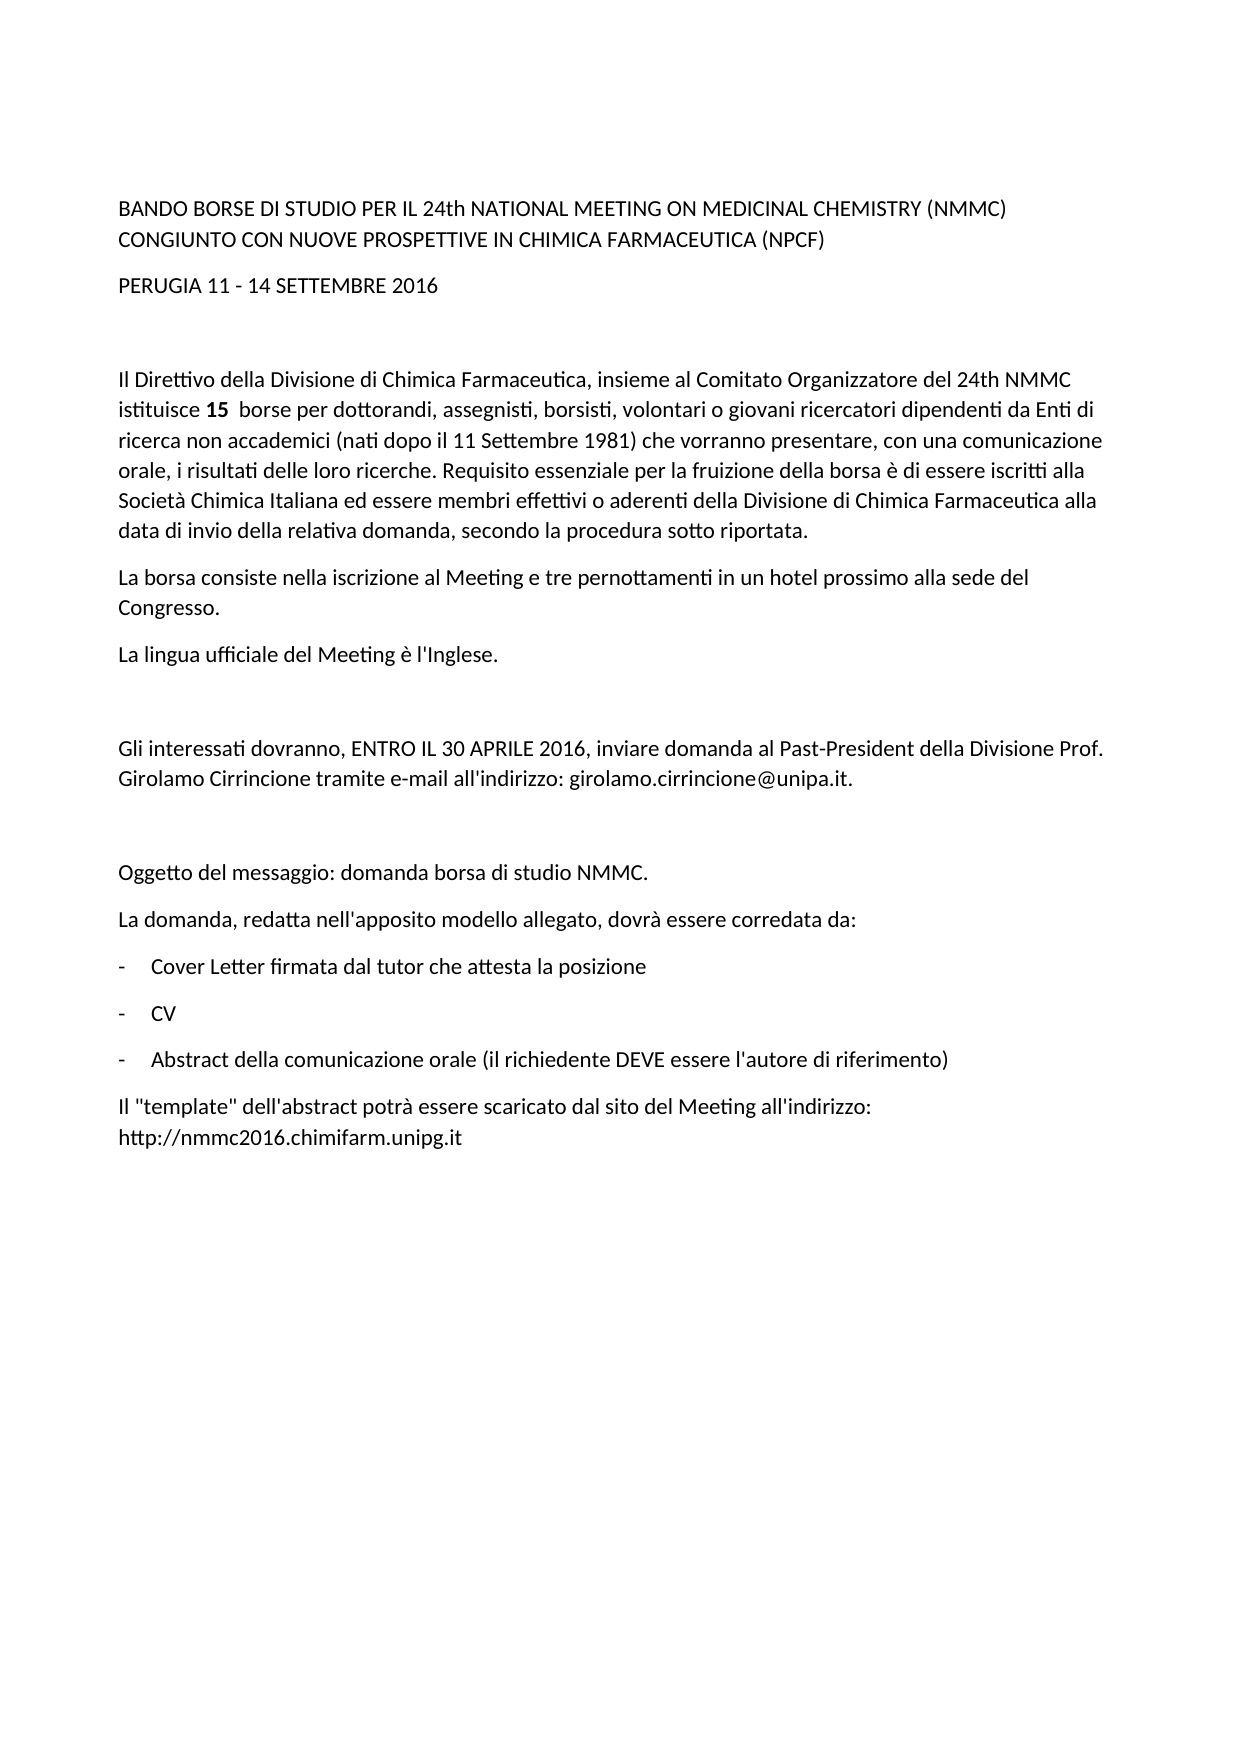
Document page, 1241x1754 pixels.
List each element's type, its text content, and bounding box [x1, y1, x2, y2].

text Gli interessati dovranno, ENTRO IL 30 APRILE 2016, inviare domanda al Past-President della Divisione Prof. Girolamo Cirrincione tramite e-mail all'indirizzo: girolamo.cirrincione@unipa.it. [118, 734, 1122, 792]
text BANDO BORSE DI STUDIO PER IL 24th NATIONAL MEETING ON MEDICINAL CHEMISTRY (NMMC) CONGIUNTO CON NUOVE PROSPETTIVE IN CHIMICA FARMACEUTICA (NPCF) [118, 194, 1122, 253]
text Oggetto del messaggio: domanda borsa di studio NMMC. [118, 858, 1122, 886]
text La domanda, redatta nell'apposito modello allegato, dovrà essere corredata da: [118, 905, 1122, 933]
text La lingua ufficiale del Meeting è l'Inglese. [118, 640, 1122, 668]
text Il Direttivo della Divisione di Chimica Farmaceutica, insieme al Comitato Organizzatore del 24th NMMC istituisce 15 borse per dottorandi, assegnisti, borsisti, volontari o giovani ricercatori dipendenti da Enti di ricerca non accademici (nati dopo il 11 Settembre 1981) che vorranno presentare, con una comunicazione orale, i risultati delle loro ricerche. Requisito essenziale per la fruizione della borsa è di essere iscritti alla Società Chimica Italiana ed essere membri effettivi o aderenti della Divisione di Chimica Farmaceutica alla data di invio della relativa domanda, secondo la procedura sotto riportata. [118, 365, 1122, 544]
text Il "template" dell'abstract potrà essere scaricato dal sito del Meeting all'indirizzo: http://nmmc2016.chimifarm.unipg.it [118, 1092, 1122, 1151]
text PERUGIA 11 - 14 SETTEMBRE 2016 [118, 272, 1122, 299]
text La borsa consiste nella iscrizione al Meeting e tre pernottamenti in un hotel prossimo alla sede del Congresso. [118, 563, 1122, 621]
text - CV [118, 999, 1122, 1027]
text - Cover Letter firmata dal tutor che attesta la posizione [118, 952, 1122, 980]
text - Abstract della comunicazione orale (il richiedente DEVE essere l'autore di riferimento) [118, 1046, 1122, 1073]
